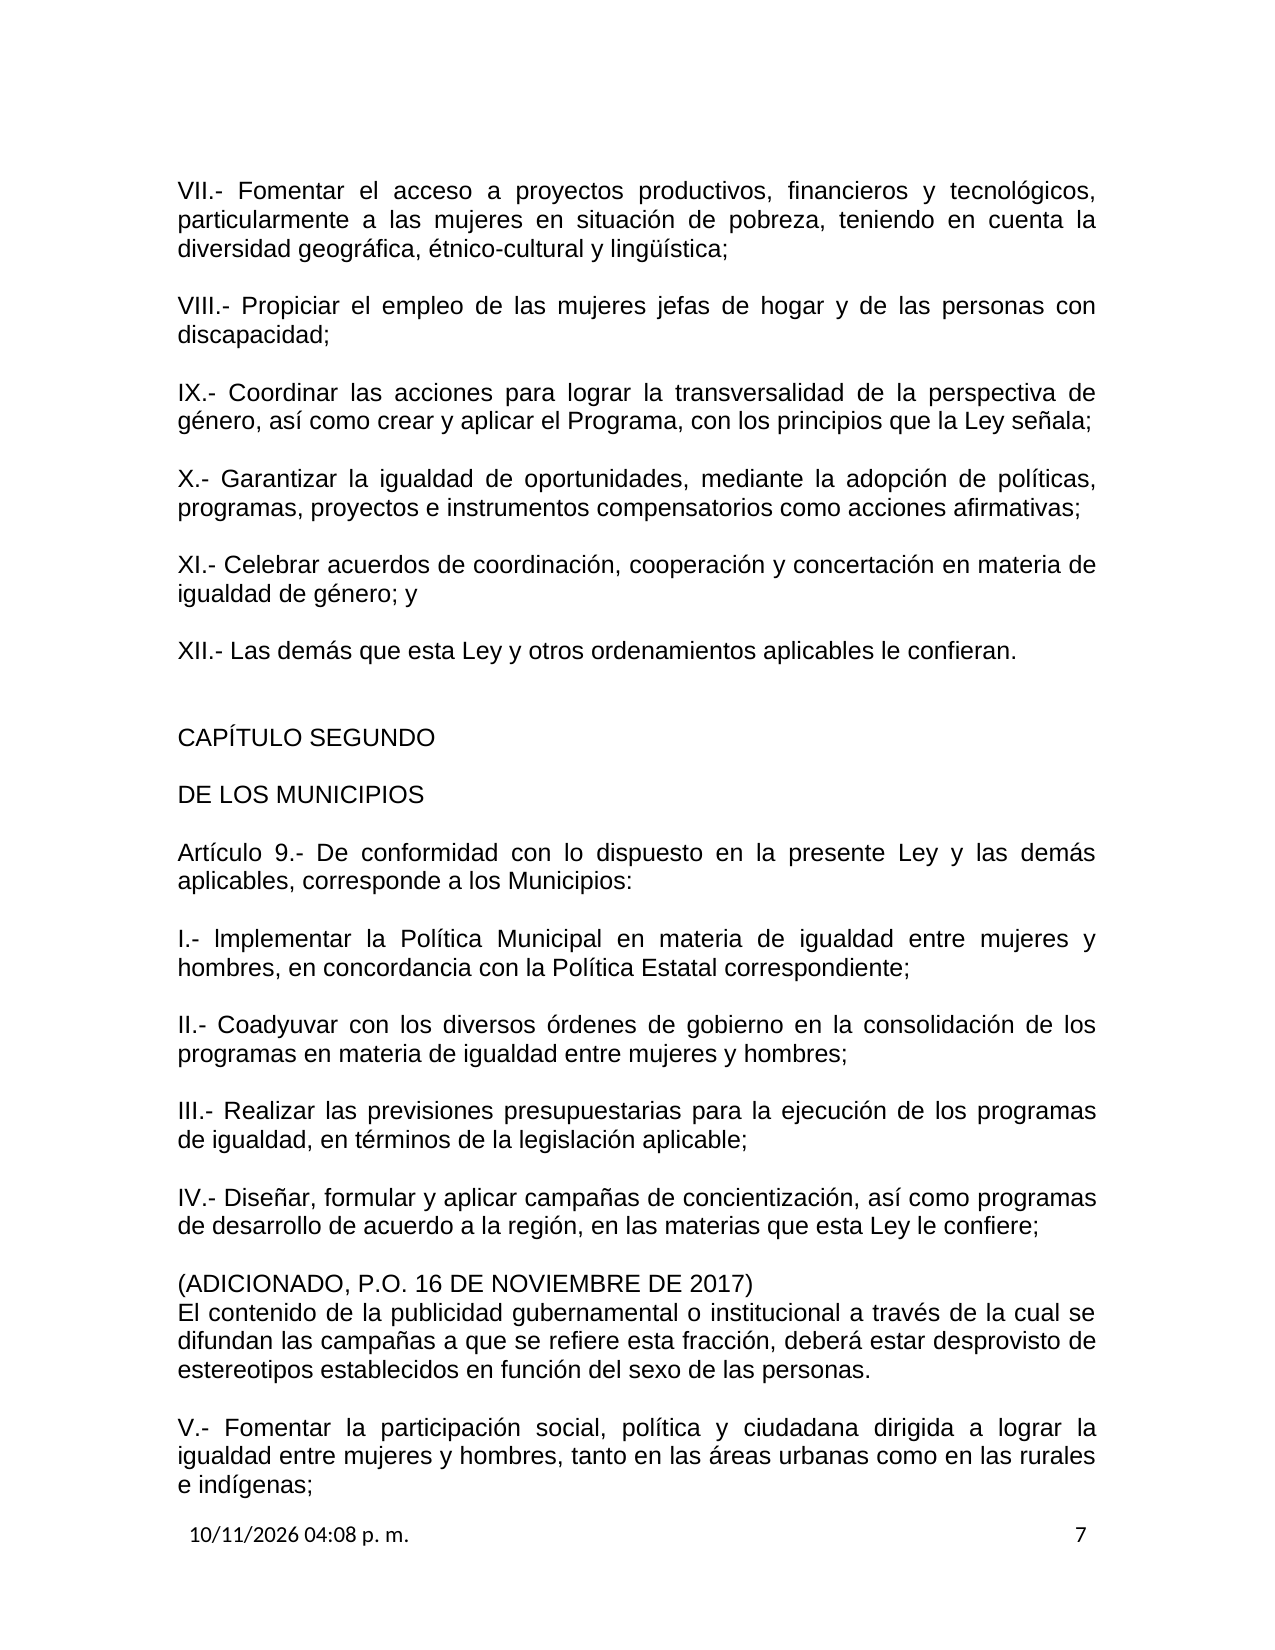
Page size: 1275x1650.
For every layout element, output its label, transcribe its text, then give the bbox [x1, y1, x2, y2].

text CAPÍTULO SEGUNDO [177, 723, 1098, 751]
text IV.- Diseñar, formular y aplicar campañas de concientización, así como programas de desarrollo de acuerdo a la región, en las materias que esta Ley le confiere; [177, 1183, 1098, 1240]
text I.- lmplementar la Política Municipal en materia de igualdad entre mujeres y hombres, en concordancia con la Política Estatal correspondiente; [177, 924, 1098, 981]
text (ADICIONADO, P.O. 16 DE NOVIEMBRE DE 2017) [177, 1269, 1098, 1298]
text XII.- Las demás que esta Ley y otros ordenamientos aplicables le confieran. [177, 636, 1098, 665]
text II.- Coadyuvar con los diversos órdenes de gobierno en la consolidación de los programas en materia de igualdad entre mujeres y hombres; [177, 1010, 1098, 1068]
text VII.- Fomentar el acceso a proyectos productivos, financieros y tecnológicos, particularmente a las mujeres en situación de pobreza, teniendo en cuenta la diversidad geográfica, étnico-cultural y lingüística; [177, 176, 1098, 263]
text Artículo 9.- De conformidad con lo dispuesto en la presente Ley y las demás aplicables, corresponde a los Municipios: [177, 838, 1098, 895]
text XI.- Celebrar acuerdos de coordinación, cooperación y concertación en materia de igualdad de género; y [177, 550, 1098, 608]
text V.- Fomentar la participación social, política y ciudadana dirigida a lograr la igualdad entre mujeres y hombres, tanto en las áreas urbanas como en las rurales e indígenas; [177, 1413, 1098, 1499]
text VIII.- Propiciar el empleo de las mujeres jefas de hogar y de las personas con discapacidad; [177, 291, 1098, 349]
text El contenido de la publicidad gubernamental o institucional a través de la cual se difundan las campañas a que se refiere esta fracción, deberá estar desprovisto de estereotipos establecidos en función del sexo de las personas. [177, 1298, 1098, 1384]
text DE LOS MUNICIPIOS [177, 780, 1098, 809]
text III.- Realizar las previsiones presupuestarias para la ejecución de los programas de igualdad, en términos de la legislación aplicable; [177, 1096, 1098, 1154]
text X.- Garantizar la igualdad de oportunidades, mediante la adopción de políticas, programas, proyectos e instrumentos compensatorios como acciones afirmativas; [177, 464, 1098, 521]
text IX.- Coordinar las acciones para lograr la transversalidad de la perspectiva de género, así como crear y aplicar el Programa, con los principios que la Ley señala; [177, 378, 1098, 435]
